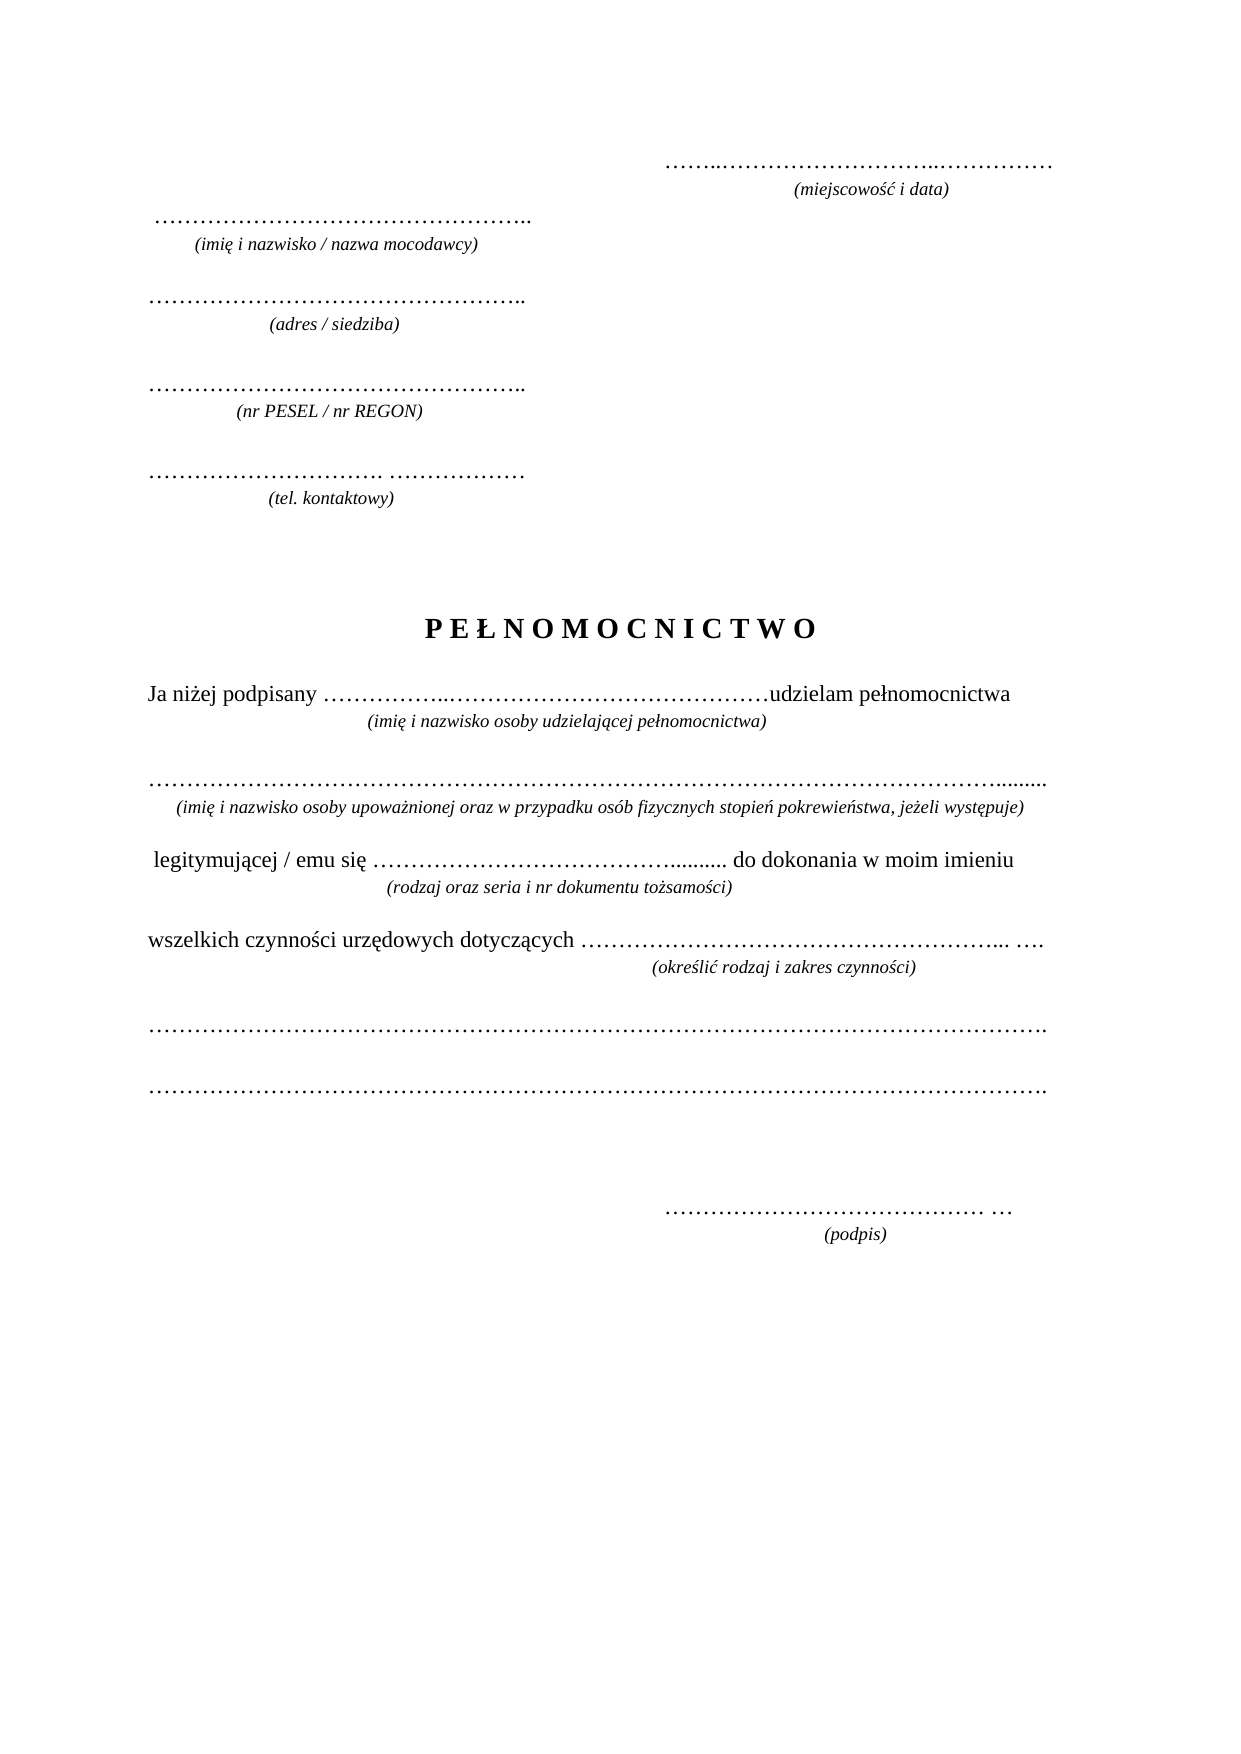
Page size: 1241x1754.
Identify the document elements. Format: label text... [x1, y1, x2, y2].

text …………………………………………………………………………………………………......... [148, 766, 1093, 792]
text (tel. kontaktowy) [221, 487, 1093, 508]
text P E Ł N O M O C N I C T W O [148, 611, 1093, 644]
text legitymującej / emu się ………………………………….......... do dokonania w moim imieniu [148, 846, 1093, 872]
text (określić rodzaj i zakres czynności) [148, 956, 1093, 977]
text (rodzaj oraz seria i nr dokumentu tożsamości) [148, 876, 1093, 898]
text ………………………………………………………………………………………………………. [148, 1072, 1093, 1098]
text wszelkich czynności urzędowych dotyczących ………………………………………………... …. [148, 926, 1093, 952]
text …………………………. ……………… [148, 457, 1093, 483]
text (miejscowość i data) [738, 178, 1093, 199]
text Ja niżej podpisany ……………..……………………………………udzielam pełnomocnictwa [148, 680, 1093, 706]
text ………………………………………….. [148, 203, 1093, 229]
text …………………………………… … [590, 1193, 1093, 1219]
text (imię i nazwisko / nazwa mocodawcy) [148, 233, 1093, 254]
text (adres / siedziba) [148, 313, 1093, 334]
text (imię i nazwisko osoby upoważnionej oraz w przypadku osób fizycznych stopień pokrewieństwa, jeżeli występuje) [148, 796, 1093, 817]
text ………………………………………………………………………………………………………. [148, 1012, 1093, 1038]
text (podpis) [516, 1223, 1093, 1244]
text ………………………………………….. [148, 282, 1093, 309]
text (nr PESEL / nr REGON) [148, 400, 1093, 421]
text (imię i nazwisko osoby udzielającej pełnomocnictwa) [148, 710, 1093, 731]
text ………………………………………….. [148, 369, 1093, 396]
text ……..………………………..…………… [664, 148, 1093, 174]
